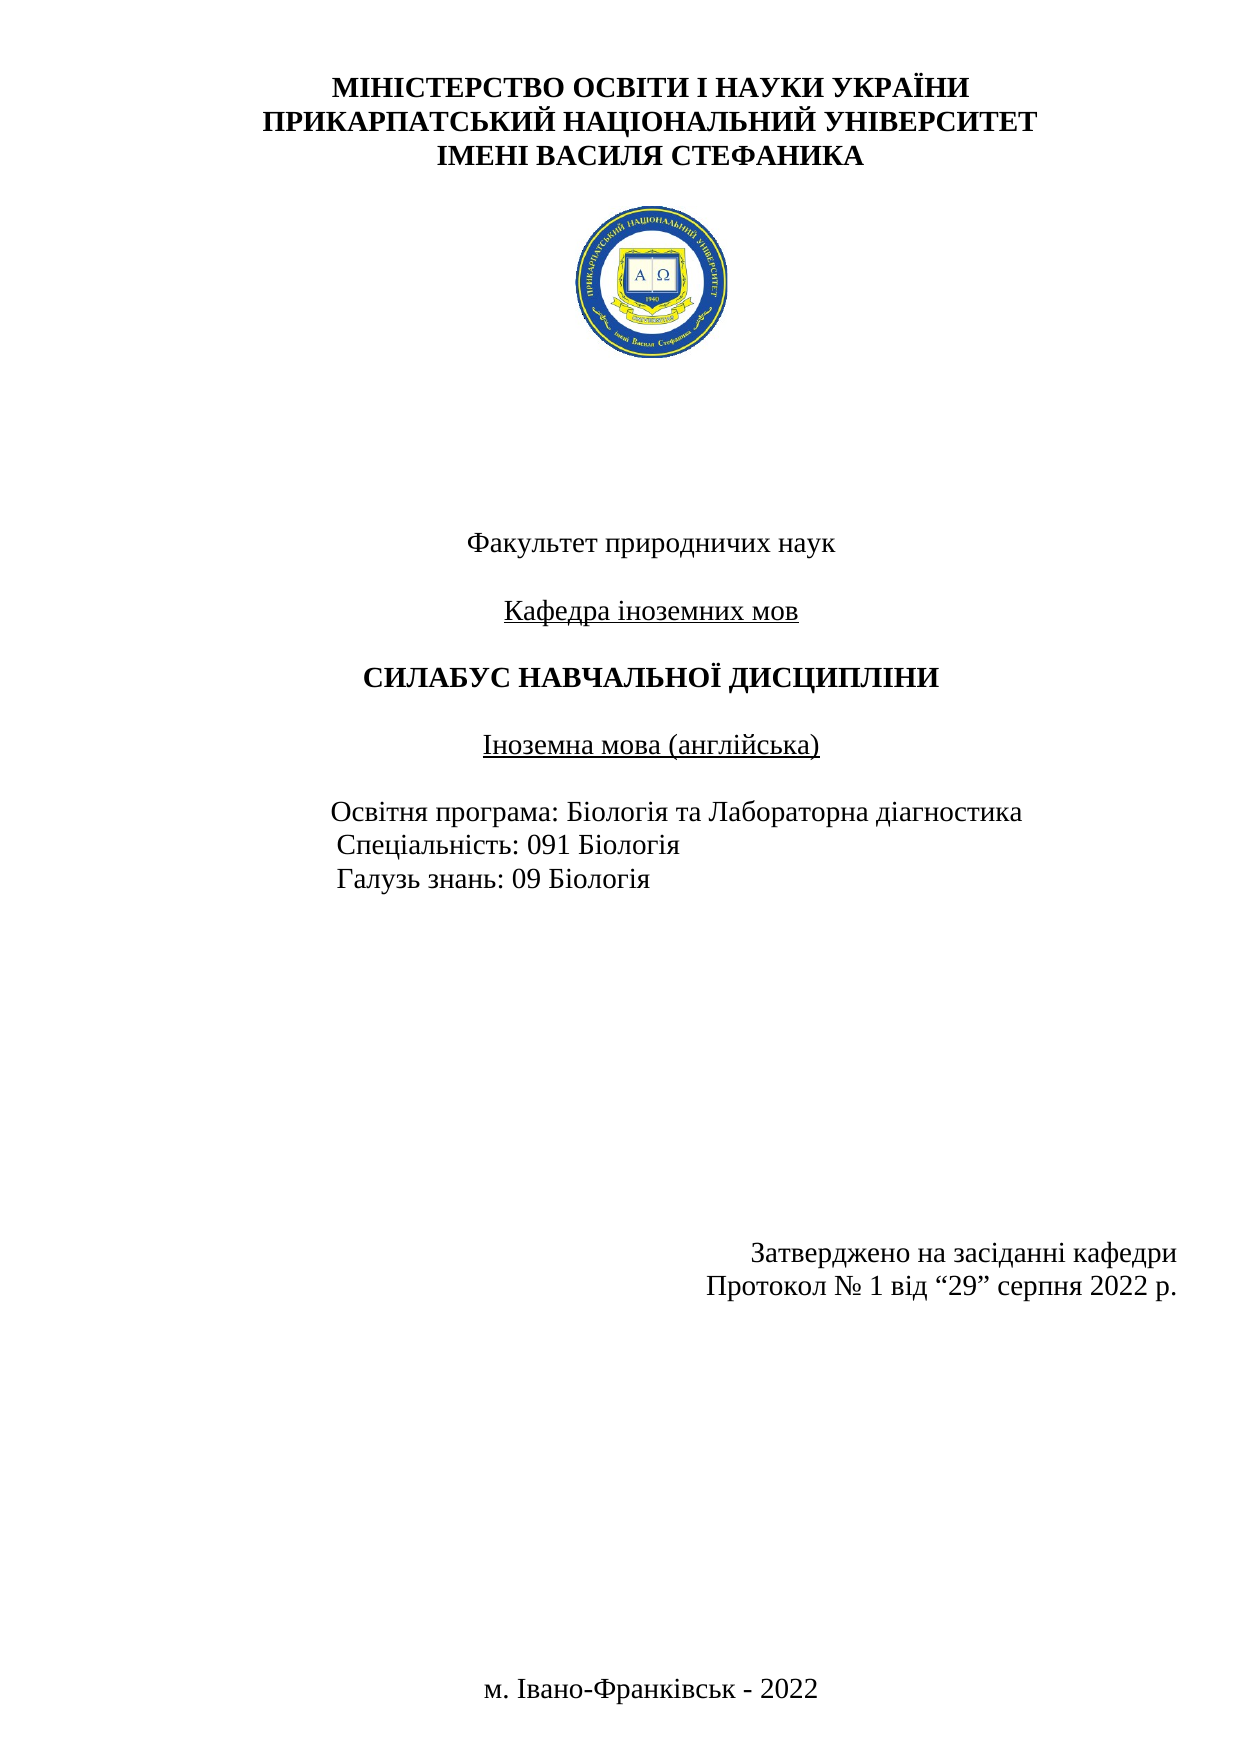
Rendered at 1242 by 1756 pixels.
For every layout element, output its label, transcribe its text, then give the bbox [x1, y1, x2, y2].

text Факультет природничих наук [125, 526, 1177, 559]
text СИЛАБУС НАВЧАЛЬНОЇ ДИСЦИПЛІНИ [125, 660, 1177, 693]
picture [575, 206, 728, 358]
text Затверджено на засіданні кафедри [125, 1235, 1177, 1268]
text Освітня програма: Біологія та Лабораторна діагностика [125, 794, 1177, 827]
text Іноземна мова (англійська) [125, 727, 1177, 760]
text МІНІСТЕРСТВО ОСВІТИ І НАУКИ УКРАЇНИ [330, 71, 971, 104]
text Кафедра іноземних мов [125, 593, 1177, 626]
text Протокол № 1 від “29” серпня 2022 р. [125, 1268, 1177, 1302]
text ПРИКАРПАТСЬКИЙ НАЦІОНАЛЬНИЙ УНІВЕРСИТЕТ ІМЕНІ ВАСИЛЯ СТЕФАНИКА [262, 104, 1039, 172]
text м. Івано-Франківськ - 2022 [125, 1671, 1177, 1704]
text Галузь знань: 09 Біологія [125, 861, 1177, 894]
text Спеціальність: 091 Біологія [125, 827, 1177, 861]
